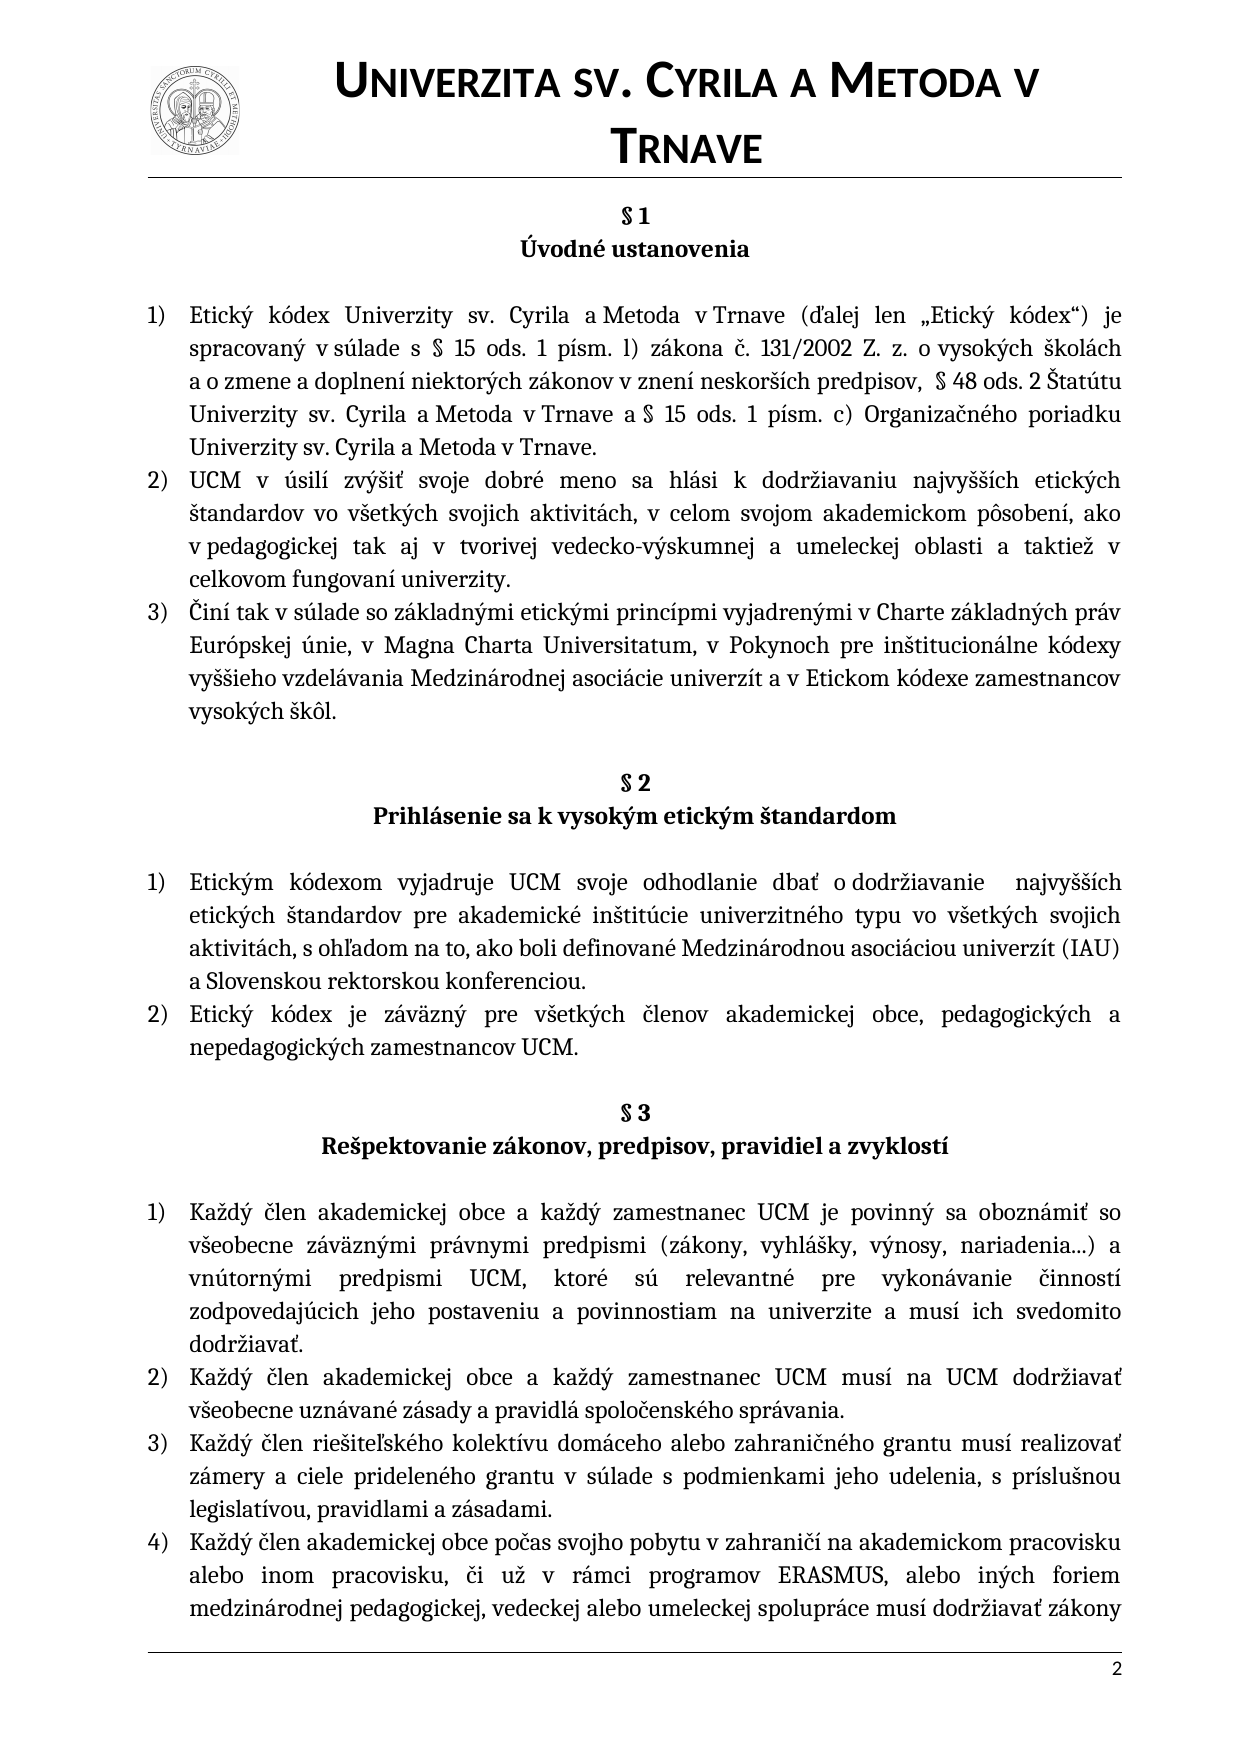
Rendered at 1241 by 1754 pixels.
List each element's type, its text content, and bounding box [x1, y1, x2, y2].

list Každý člen riešiteľského kolektívu domáceho alebo zahraničného grantu musí realizovať zámery a ciele prideleného grantu v súlade s podmienkami jeho udelenia, s príslušnou legislatívou, pravidlami a zásadami. [148, 1429, 1122, 1524]
picture [150, 66, 240, 155]
list Etický kódex Univerzity sv. Cyrila a Metoda v Trnave (ďalej len „Etický kódex“) je spracovaný v súlade s § 15 ods. 1 písm. l) zákona č. 131/2002 Z. z. o vysokých školách a o zmene a doplnení niektorých zákonov v znení neskorších predpisov, § 48 ods. 2 Štatútu Univerzity sv. Cyrila a Metoda v Trnave a § 15 ods. 1 písm. c) Organizačného poriadku Univerzity sv. Cyrila a Metoda v Trnave. [148, 301, 1122, 462]
list Etickým kódexom vyjadruje UCM svoje odhodlanie dbať o dodržiavanie najvyšších etických štandardov pre akademické inštitúcie univerzitného typu vo všetkých svojich aktivitách, s ohľadom na to, ako boli definované Medzinárodnou asociáciou univerzít (IAU) a Slovenskou rektorskou konferenciou. [148, 868, 1122, 996]
text § 2 [148, 769, 1122, 797]
text § 1 [148, 202, 1122, 231]
text § 3 [148, 1099, 1122, 1128]
list Každý člen akademickej obce a každý zamestnanec UCM je povinný sa oboznámiť so všeobecne záväznými právnymi predpismi (zákony, vyhlášky, výnosy, nariadenia...) a vnútornými predpismi UCM, ktoré sú relevantné pre vykonávanie činností zodpovedajúcich jeho postaveniu a povinnostiam na univerzite a musí ich svedomito dodržiavať. [148, 1198, 1122, 1359]
text Úvodné ustanovenia [148, 235, 1122, 263]
list Každý člen akademickej obce a každý zamestnanec UCM musí na UCM dodržiavať všeobecne uznávané zásady a pravidlá spoločenského správania. [148, 1363, 1122, 1425]
text Rešpektovanie zákonov, predpisov, pravidiel a zvyklostí [148, 1132, 1122, 1161]
list Etický kódex je záväzný pre všetkých členov akademickej obce, pedagogických a nepedagogických zamestnancov UCM. [148, 1000, 1122, 1062]
list UCM v úsilí zvýšiť svoje dobré meno sa hlási k dodržiavaniu najvyšších etických štandardov vo všetkých svojich aktivitách, v celom svojom akademickom pôsobení, ako v pedagogickej tak aj v tvorivej vedecko-výskumnej a umeleckej oblasti a taktiež v celkovom fungovaní univerzity. [148, 466, 1122, 594]
list Činí tak v súlade so základnými etickými princípmi vyjadrenými v Charte základných práv Európskej únie, v Magna Charta Universitatum, v Pokynoch pre inštitucionálne kódexy vyššieho vzdelávania Medzinárodnej asociácie univerzít a v Etickom kódexe zamestnancov vysokých škôl. [148, 598, 1122, 726]
text Prihlásenie sa k vysokým etickým štandardom [148, 802, 1122, 830]
